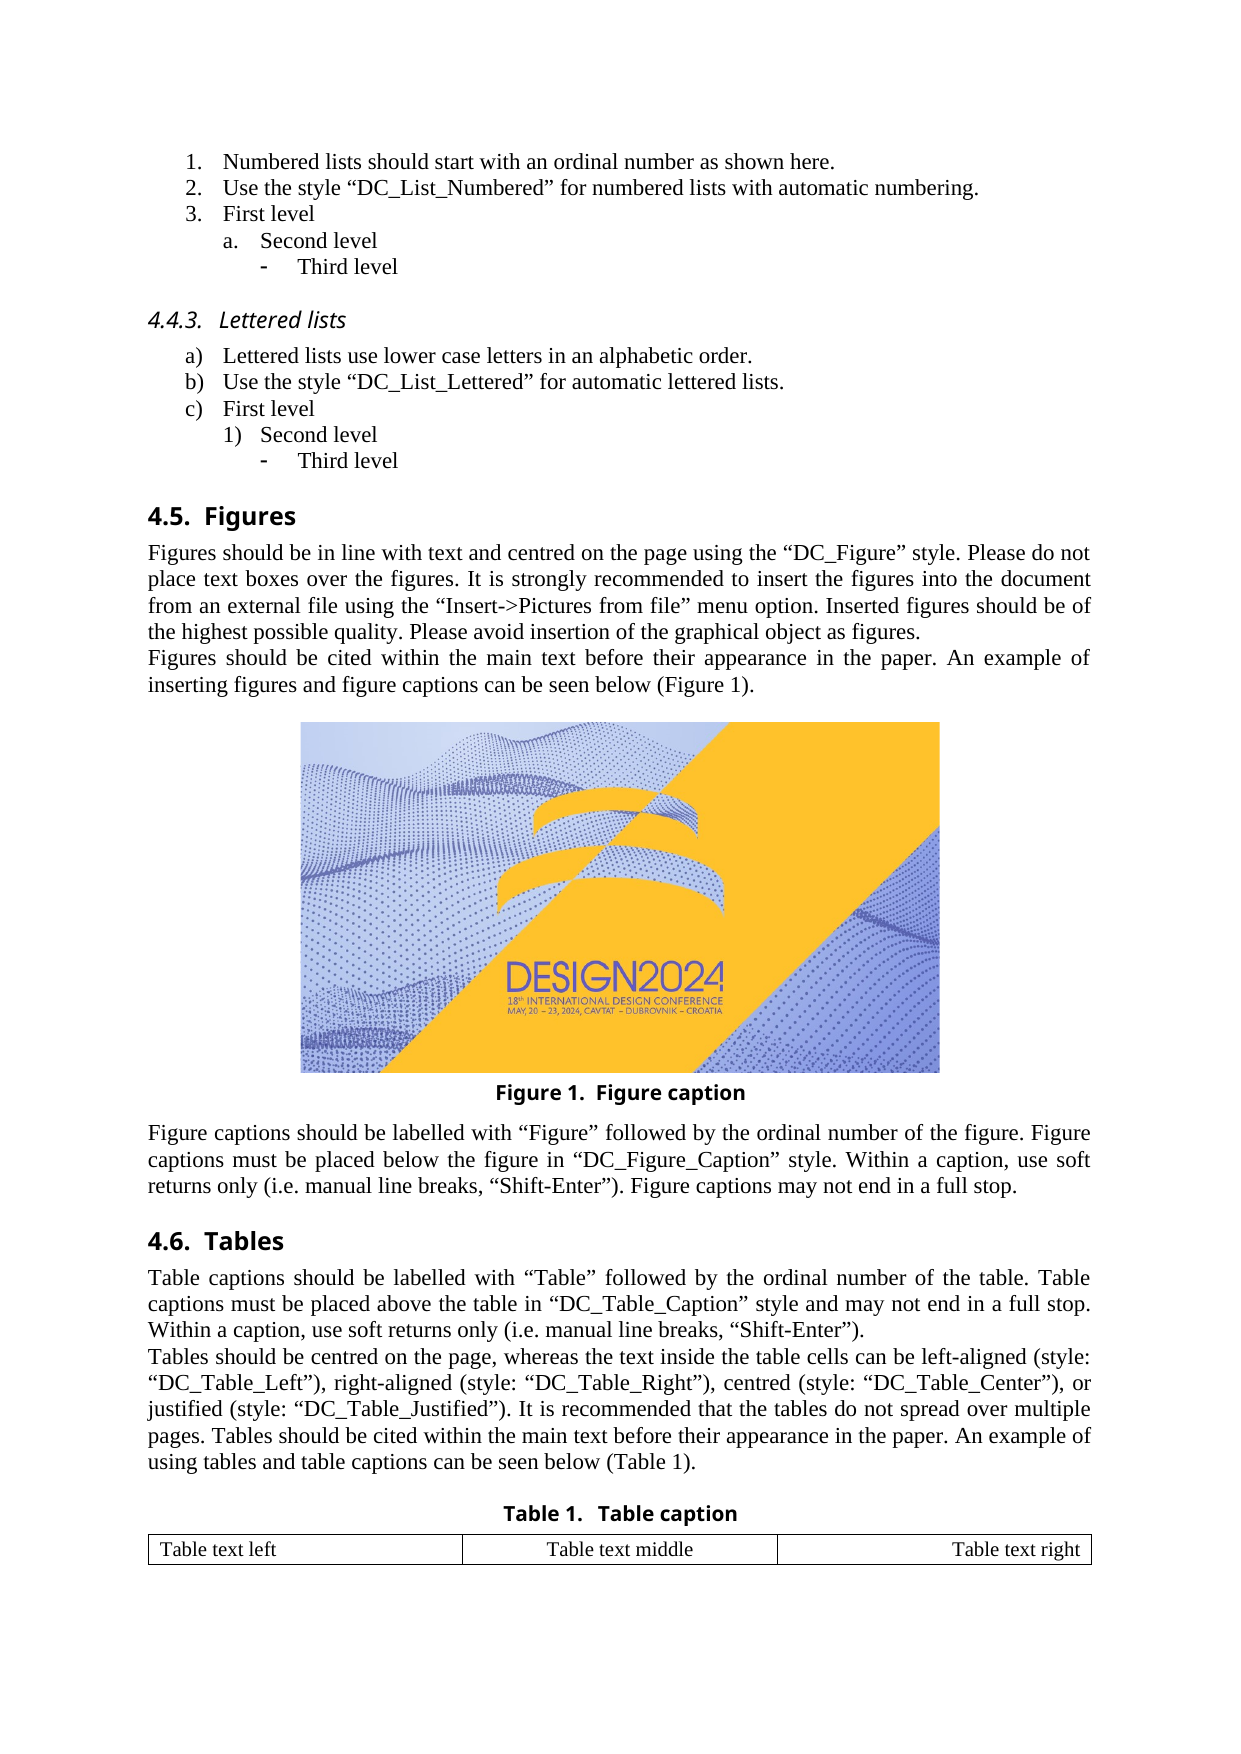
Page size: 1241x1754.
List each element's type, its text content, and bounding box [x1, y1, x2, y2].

list Second level [223, 421, 1092, 447]
list Numbered lists should start with an ordinal number as shown here. [185, 148, 1092, 174]
subtitle Lettered lists [148, 304, 1092, 336]
text Tables should be centred on the page, whereas the text inside the table cells can be left-aligned (style: “DC_Table_Left”), right-aligned (style: “DC_Table_Right”), centred (style: “DC_Table_Center”), or justified (style: “DC_Table_Justified”). It is recommended that the tables do not spread over multiple pages. Tables should be cited within the main text before their appearance in the paper. An example of using tables and table captions can be seen below (Table 1). [148, 1343, 1092, 1474]
text Figures should be cited within the main text before their appearance in the paper. An example of inserting figures and figure captions can be seen below (Figure 1). [148, 644, 1092, 697]
text Figures should be in line with text and centred on the page using the “DC_Figure” style. Please do not place text boxes over the figures. It is strongly recommended to insert the figures into the document from an external file using the “Insert->Pictures from file” menu option. Inserted figures should be of the highest possible quality. Please avoid insertion of the graphical object as figures. [148, 539, 1092, 644]
list Use the style “DC_List_Lettered” for automatic lettered lists. [185, 368, 1092, 395]
list Second level [223, 227, 1092, 253]
text Table captions should be labelled with “Table” followed by the ordinal number of the table. Table captions must be placed above the table in “DC_Table_Caption” style and may not end in a full stop. Within a caption, use soft returns only (i.e. manual line breaks, “Shift-Enter”). [148, 1264, 1092, 1343]
table_header Table text middle [463, 1535, 777, 1563]
table_header Table text right [778, 1535, 1091, 1563]
list Use the style “DC_List_Numbered” for numbered lists with automatic numbering. [185, 174, 1092, 200]
list Third level [260, 253, 1092, 279]
text Figure captions should be labelled with “Figure” followed by the ordinal number of the figure. Figure captions must be placed below the figure in “DC_Figure_Caption” style. Within a caption, use soft returns only (i.e. manual line breaks, “Shift-Enter”). Figure captions may not end in a full stop. [148, 1119, 1092, 1198]
list Lettered lists use lower case letters in an alphabetic order. [185, 342, 1092, 368]
list Third level [260, 447, 1092, 474]
list First level [185, 395, 1092, 421]
subtitle Figures [148, 499, 1092, 533]
subtitle Tables [148, 1223, 1092, 1257]
table_header Table text left [149, 1535, 462, 1563]
list First level [185, 200, 1092, 227]
text Table caption [148, 1499, 1093, 1528]
picture [300, 722, 940, 1073]
text Figure caption [148, 1078, 1093, 1107]
